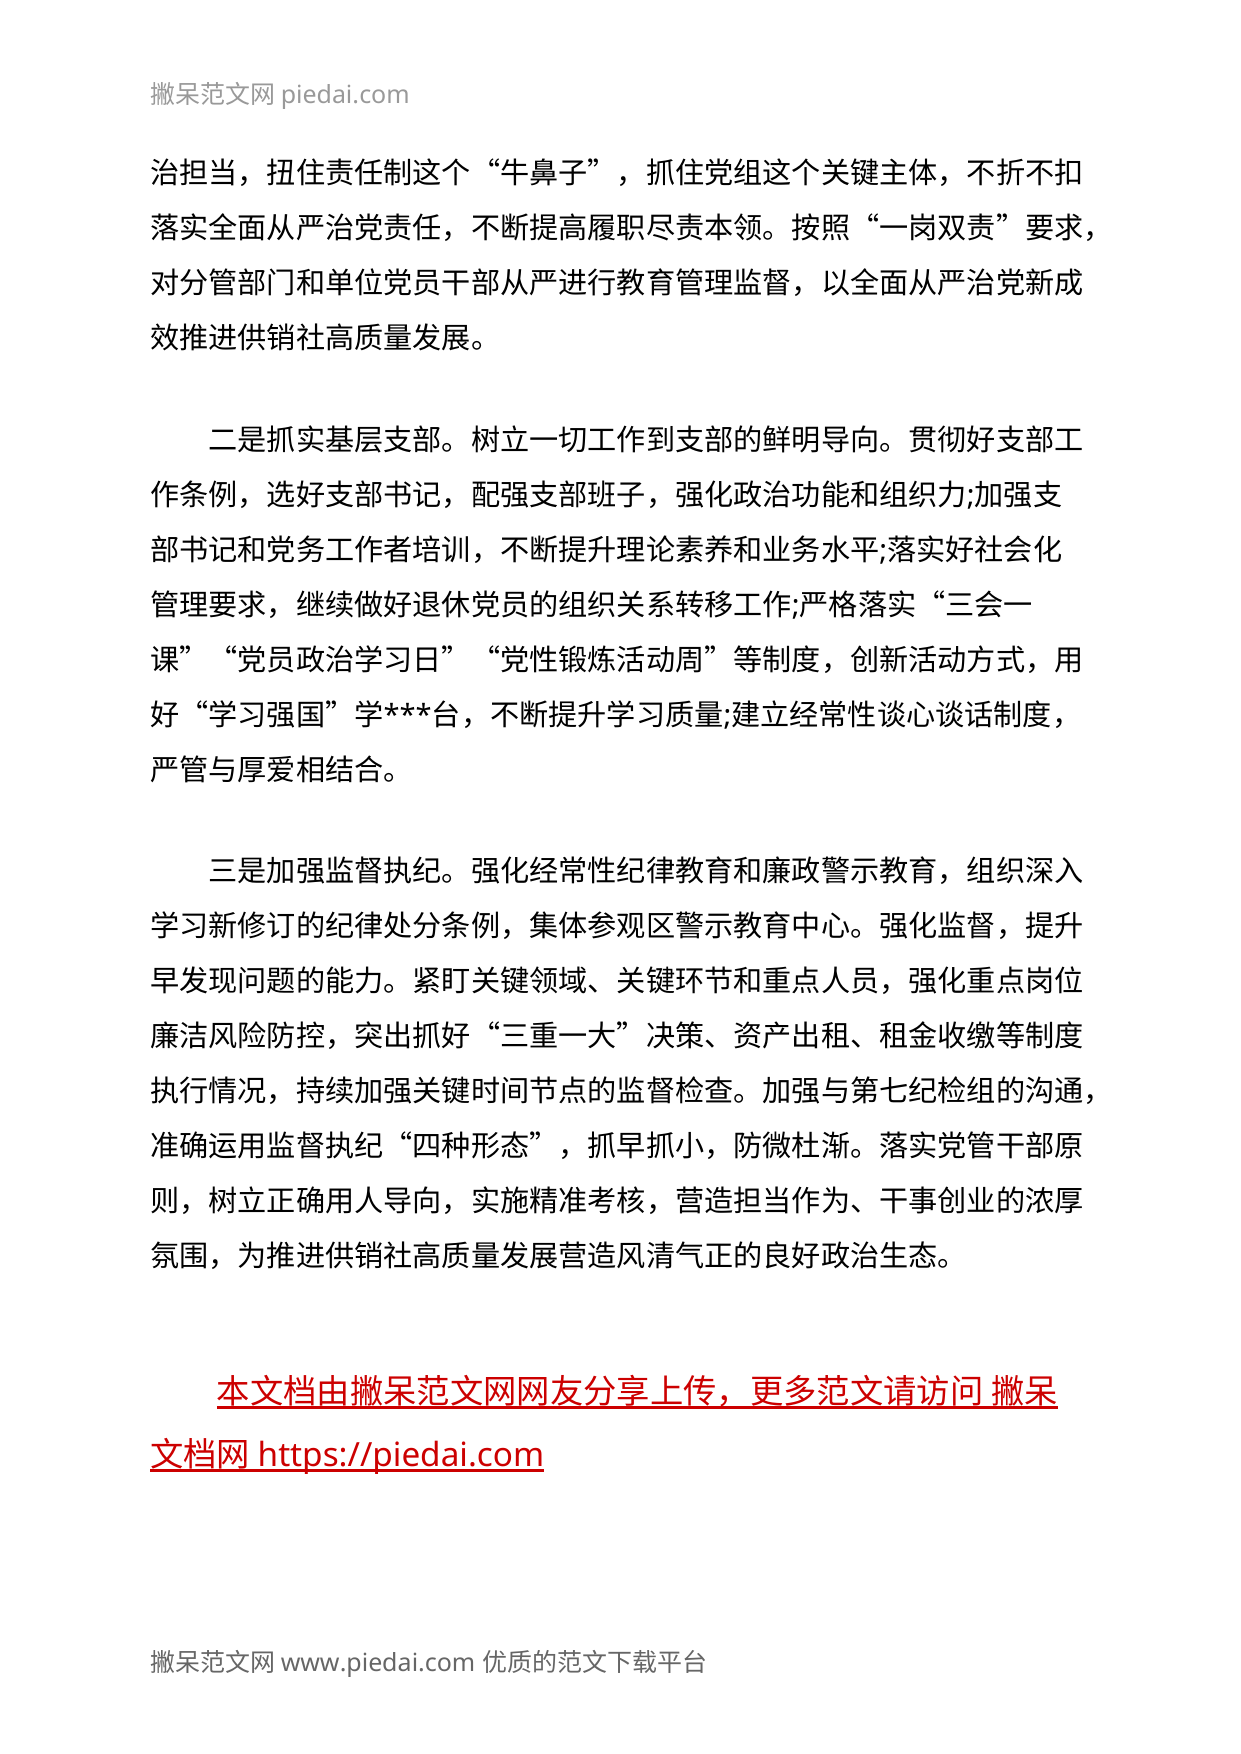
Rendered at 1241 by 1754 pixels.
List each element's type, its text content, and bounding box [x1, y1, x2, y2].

text 三是加强监督执纪。强化经常性纪律教育和廉政警示教育，组织深入学习新修订的纪律处分条例，集体参观区警示教育中心。强化监督，提升早发现问题的能力。紧盯关键领域、关键环节和重点人员，强化重点岗位廉洁风险防控，突出抓好“三重一大”决策、资产出租、租金收缴等制度执行情况，持续加强关键时间节点的监督检查。加强与第七纪检组的沟通，准确运用监督执纪“四种形态”，抓早抓小，防微杜渐。落实党管干部原则，树立正确用人导向，实施精准考核，营造担当作为、干事创业的浓厚氛围，为推进供销社高质量发展营造风清气正的良好政治生态。 [150, 848, 1090, 1274]
text 二是抓实基层支部。树立一切工作到支部的鲜明导向。贯彻好支部工作条例，选好支部书记，配强支部班子，强化政治功能和组织力;加强支部书记和党务工作者培训，不断提升理论素养和业务水平;落实好社会化管理要求，继续做好退休党员的组织关系转移工作;严格落实“三会一课”“党员政治学习日”“党性锻炼活动周”等制度，创新活动方式，用好“学习强国”学***台，不断提升学习质量;建立经常性谈心谈话制度，严管与厚爱相结合。 [150, 416, 1090, 788]
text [150, 150, 1090, 357]
text 本文档由撇呆范文网网友分享上传，更多范文请访问 撇呆文档网 https://piedai.com [150, 1365, 1090, 1476]
